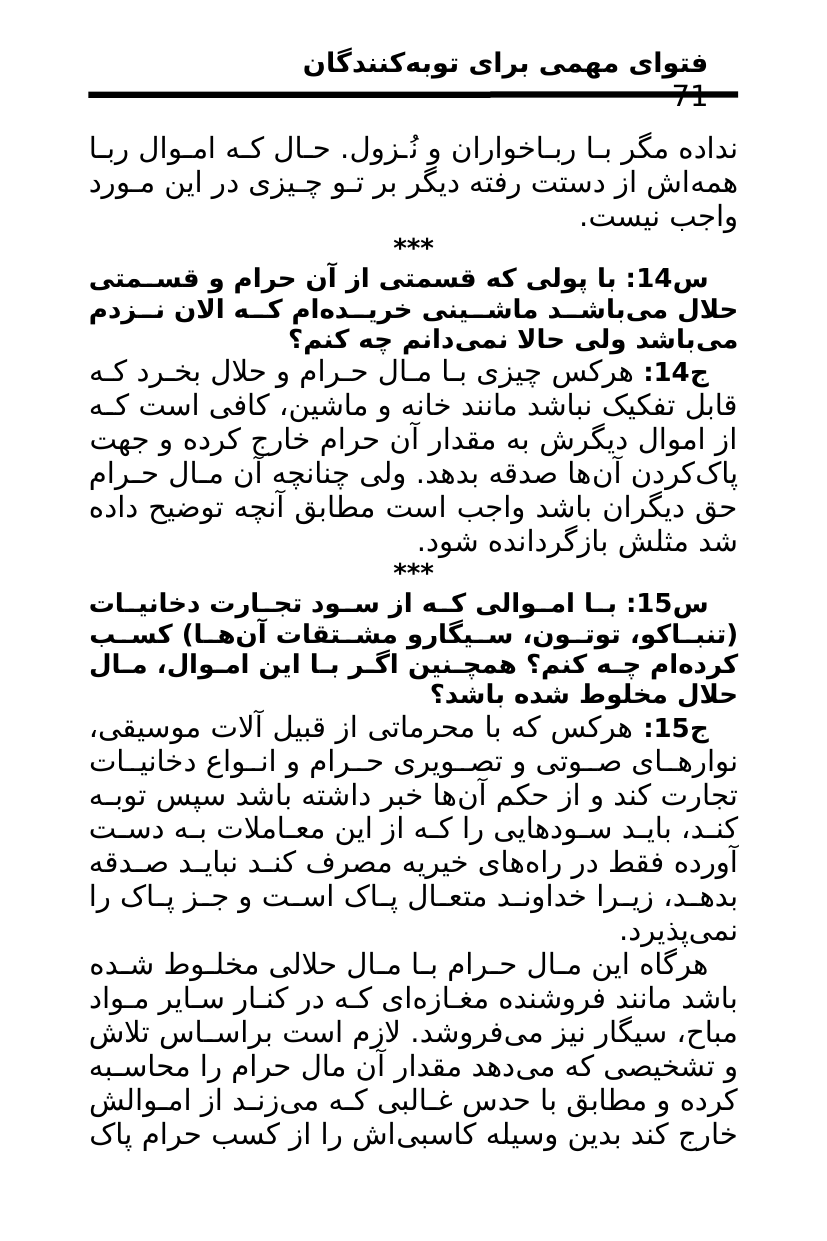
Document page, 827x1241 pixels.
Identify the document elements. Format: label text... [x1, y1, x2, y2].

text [89, 132, 738, 233]
text س14: با پولی که قسمتی از آن حرام و قسمتی حلال می‌باشد ماشینی خریده‌ام که الان نزدم می‌باشد ولی حالا نمی‌دانم چه کنم؟ [89, 264, 738, 355]
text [89, 948, 738, 1151]
text س15: با اموالی که از سود تجارت دخانیات (تنباکو، توتون، سیگارو مشتقات آن‌ها) کسب کرده‌ام چه کنم؟ همچنین اگر با این اموال، مال حلال مخلوط شده باشد؟ [89, 589, 738, 710]
text *** [89, 233, 738, 264]
text ج15: هرکس که با محرماتی از قبیل آلات موسیقی، نوارهای صوتی و تصویری حرام و انواع دخانیات تجارت کند و از حکم آن‌ها خبر داشته باشد سپس توبه کند، باید سودهایی را که از این معاملات به دست آورده فقط در راه‌های خیریه مصرف کند نباید صدقه بدهد، زیرا خداوند متعال پاک است و جز پاک را نمی‌پذیرد. [89, 710, 738, 948]
text *** [89, 558, 738, 589]
text ج14: هرکس چیزی با مال حرام و حلال بخرد که قابل تفکیک نباشد مانند خانه و ماشین، کافی است که از اموال دیگرش به مقدار آن حرام خارج کرده و جهت پاک‌کردن آن‌ها صدقه بدهد. ولی چنانچه آن مال حرام حق دیگران باشد واجب است مطابق آنچه توضیح داده شد مثلش بازگردانده شود. [89, 355, 738, 558]
